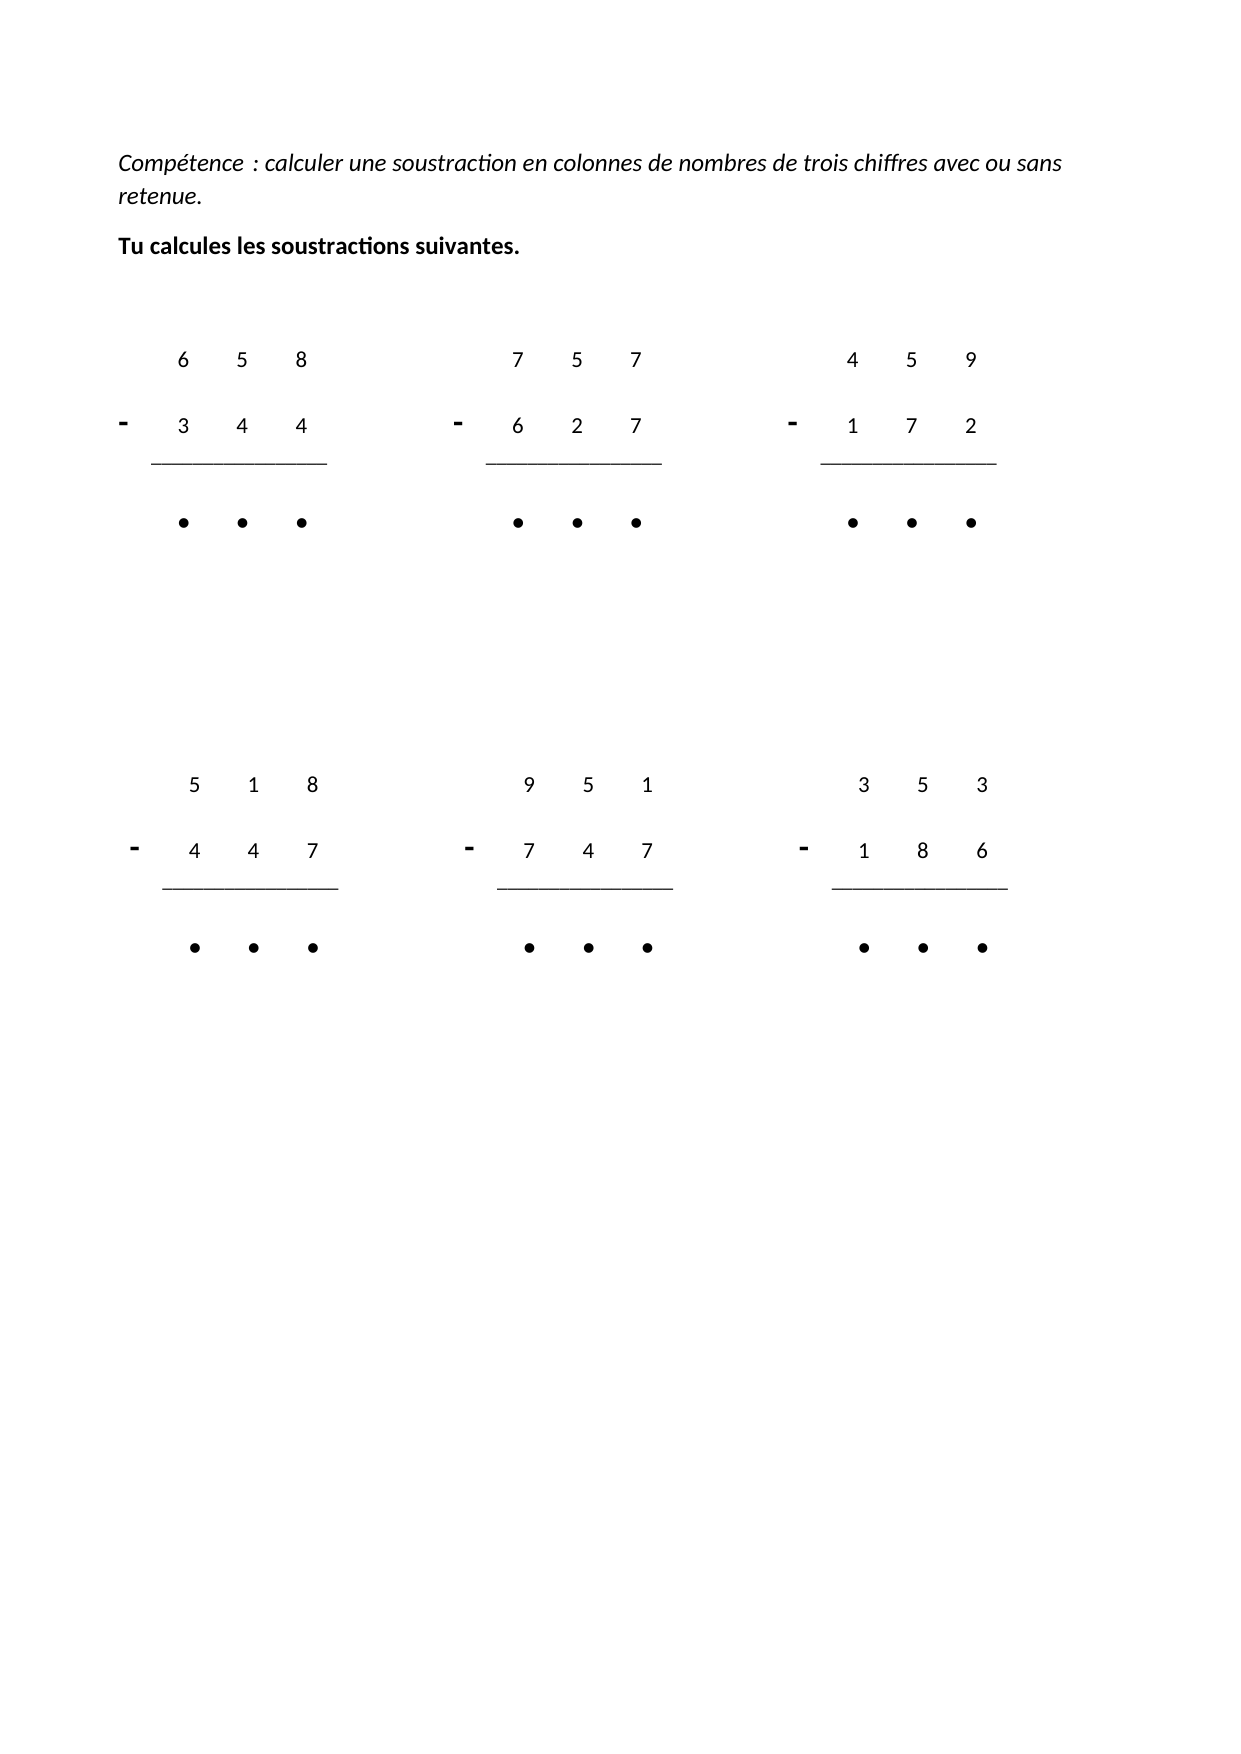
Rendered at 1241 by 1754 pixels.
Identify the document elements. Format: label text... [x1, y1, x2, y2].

table_header 4 5 9 - 1 7 2 _________________ [776, 320, 1111, 583]
table_header 5 1 8 - 4 4 7 _________________ [118, 745, 453, 1008]
table_header 3 5 3 - 1 8 6 _________________ [788, 745, 1122, 1008]
text Compétence : calculer une soustraction en colonnes de nombres de trois chiffres avec ou sans retenue. [118, 148, 1122, 211]
text Tu calcules les soustractions suivantes. [118, 230, 1122, 261]
table_header 6 5 8 - 3 4 4 _________________ [107, 320, 442, 583]
table_header 7 5 7 - 6 2 7 _________________ [442, 320, 776, 583]
table_header 9 5 1 - 7 4 7 _________________ [453, 745, 787, 1008]
